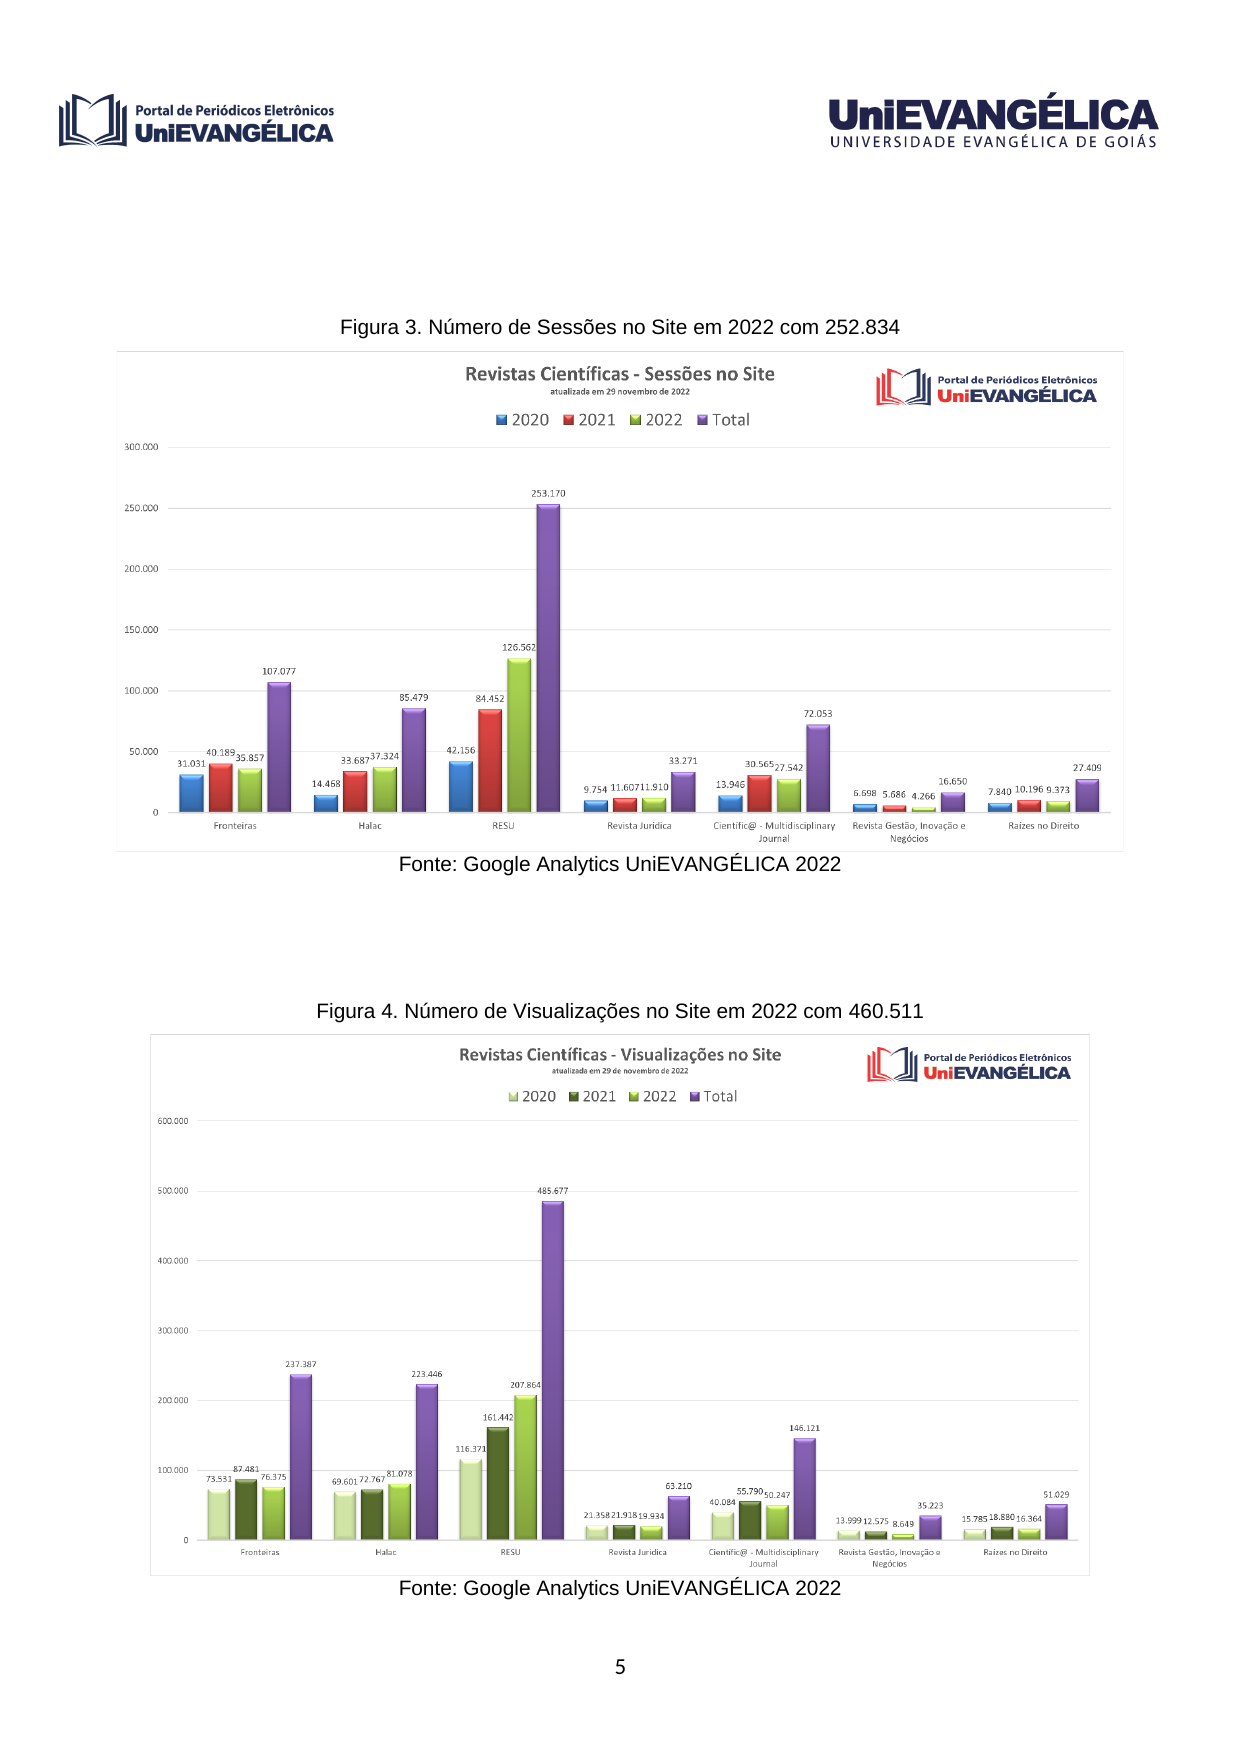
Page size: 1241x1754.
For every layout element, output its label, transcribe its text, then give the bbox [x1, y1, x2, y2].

text Fonte: Google Analytics UniEVANGÉLICA 2022 [59, 1576, 1181, 1600]
text Figura 3. Número de Sessões no Site em 2022 com 252.834 [59, 315, 1181, 339]
picture [59, 94, 334, 147]
text Figura 4. Número de Visualizações no Site em 2022 com 460.511 [59, 998, 1181, 1022]
text Fonte: Google Analytics UniEVANGÉLICA 2022 [59, 852, 1181, 876]
picture [150, 1034, 1090, 1576]
picture [116, 351, 1124, 852]
picture [822, 85, 1166, 158]
